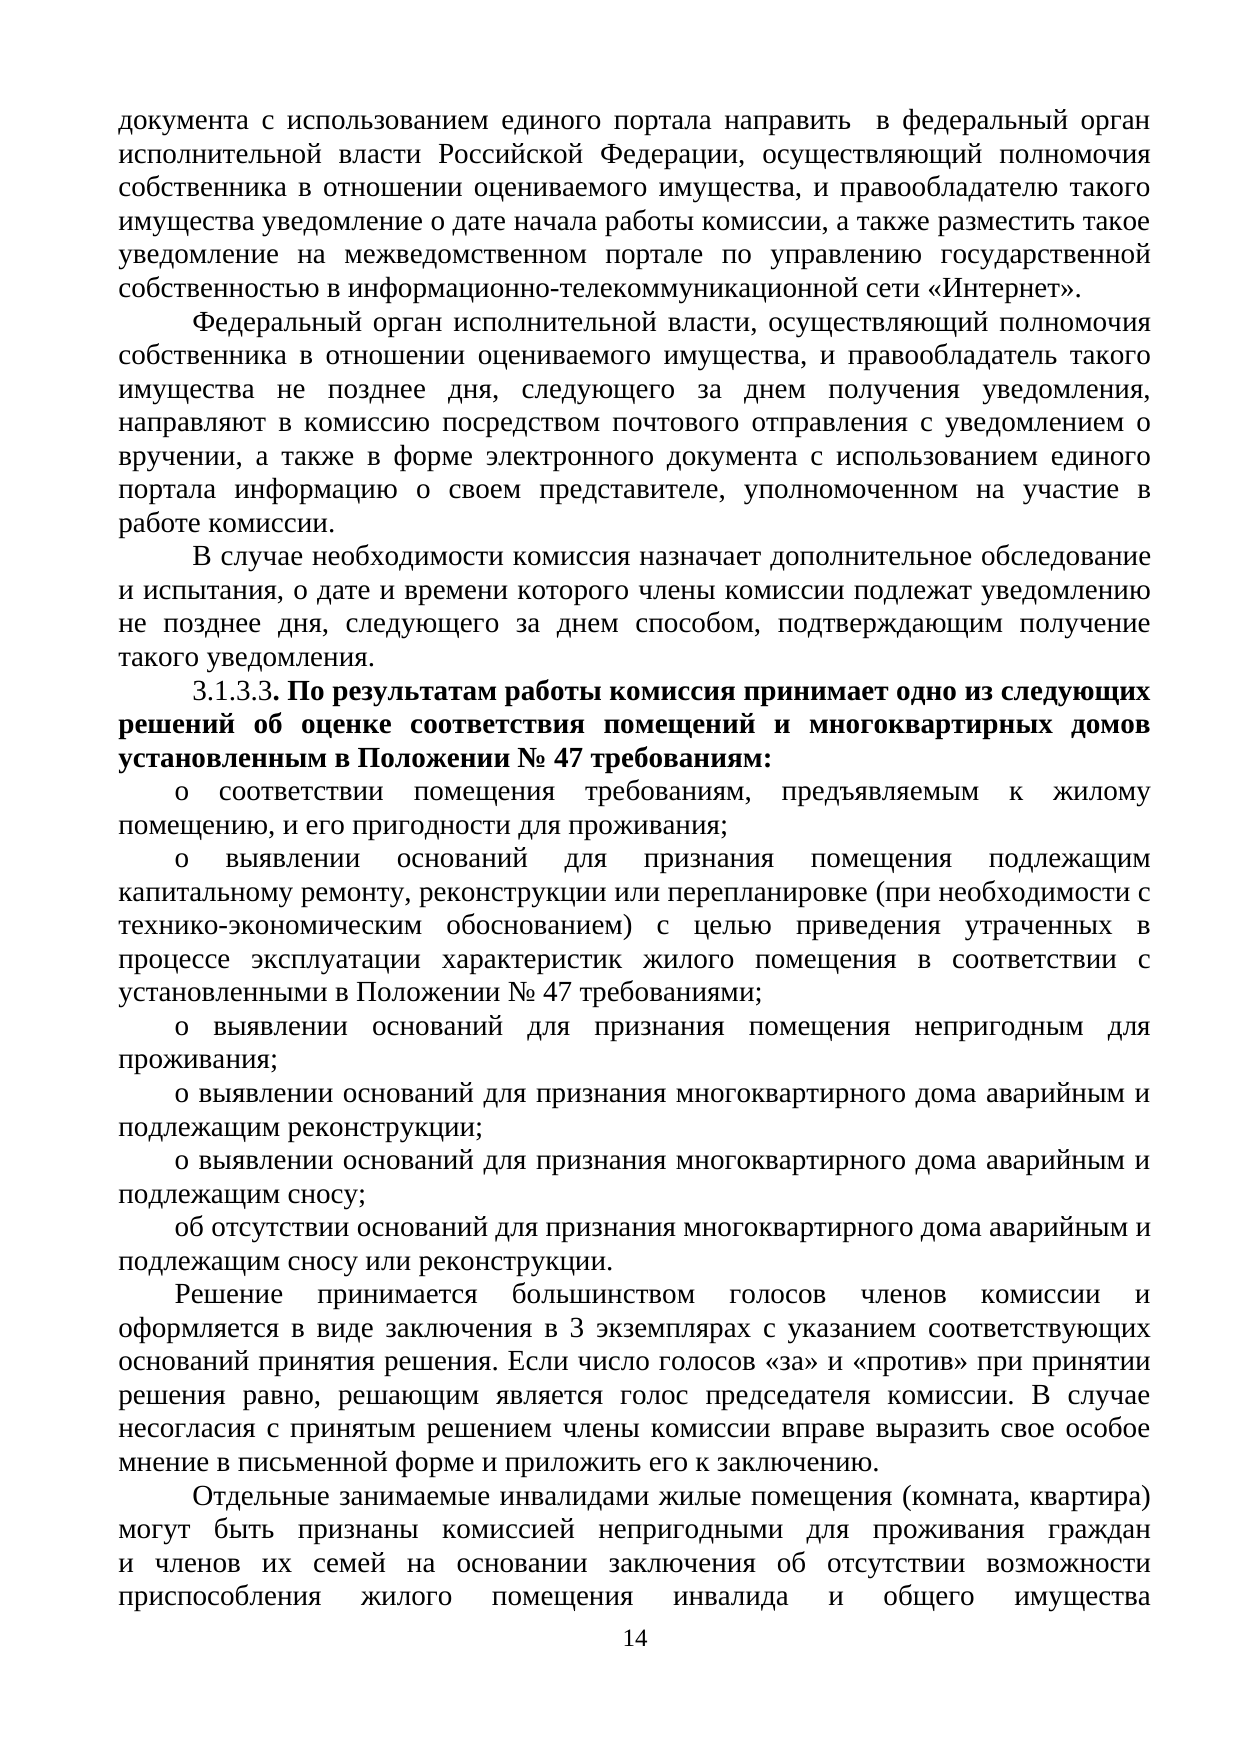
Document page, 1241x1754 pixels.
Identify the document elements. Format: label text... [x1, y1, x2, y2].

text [118, 102, 1152, 304]
text о выявлении оснований для признания многоквартирного дома аварийным и подлежащим реконструкции; [118, 1075, 1152, 1142]
text Федеральный орган исполнительной власти, осуществляющий полномочия собственника в отношении оцениваемого имущества, и правообладатель такого имущества не позднее дня, следующего за днем получения уведомления, направляют в комиссию посредством почтового отправления с уведомлением о вручении, а также в форме электронного документа с использованием единого портала информацию о своем представителе, уполномоченном на участие в работе комиссии. [118, 304, 1152, 538]
text о выявлении оснований для признания помещения подлежащим капитальному ремонту, реконструкции или перепланировке (при необходимости с технико-экономическим обоснованием) с целью приведения утраченных в процессе эксплуатации характеристик жилого помещения в соответствии с установленными в Положении № 47 требованиями; [118, 840, 1152, 1008]
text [118, 1478, 1152, 1612]
text об отсутствии оснований для признания многоквартирного дома аварийным и подлежащим сносу или реконструкции. [118, 1209, 1152, 1276]
text 3.1.3.3. По результатам работы комиссия принимает одно из следующих решений об оценке соответствия помещений и многоквартирных домов установленным в Положении № 47 требованиям: [118, 673, 1152, 773]
text В случае необходимости комиссия назначает дополнительное обследование и испытания, о дате и времени которого члены комиссии подлежат уведомлению не позднее дня, следующего за днем способом, подтверждающим получение такого уведомления. [118, 538, 1152, 673]
text Решение принимается большинством голосов членов комиссии и оформляется в виде заключения в 3 экземплярах с указанием соответствующих оснований принятия решения. Если число голосов «за» и «против» при принятии решения равно, решающим является голос председателя комиссии. В случае несогласия с принятым решением члены комиссии вправе выразить свое особое мнение в письменной форме и приложить его к заключению. [118, 1276, 1152, 1478]
text о выявлении оснований для признания помещения непригодным для проживания; [118, 1008, 1152, 1075]
text о выявлении оснований для признания многоквартирного дома аварийным и подлежащим сносу; [118, 1142, 1152, 1209]
text о соответствии помещения требованиям, предъявляемым к жилому помещению, и его пригодности для проживания; [118, 773, 1152, 840]
